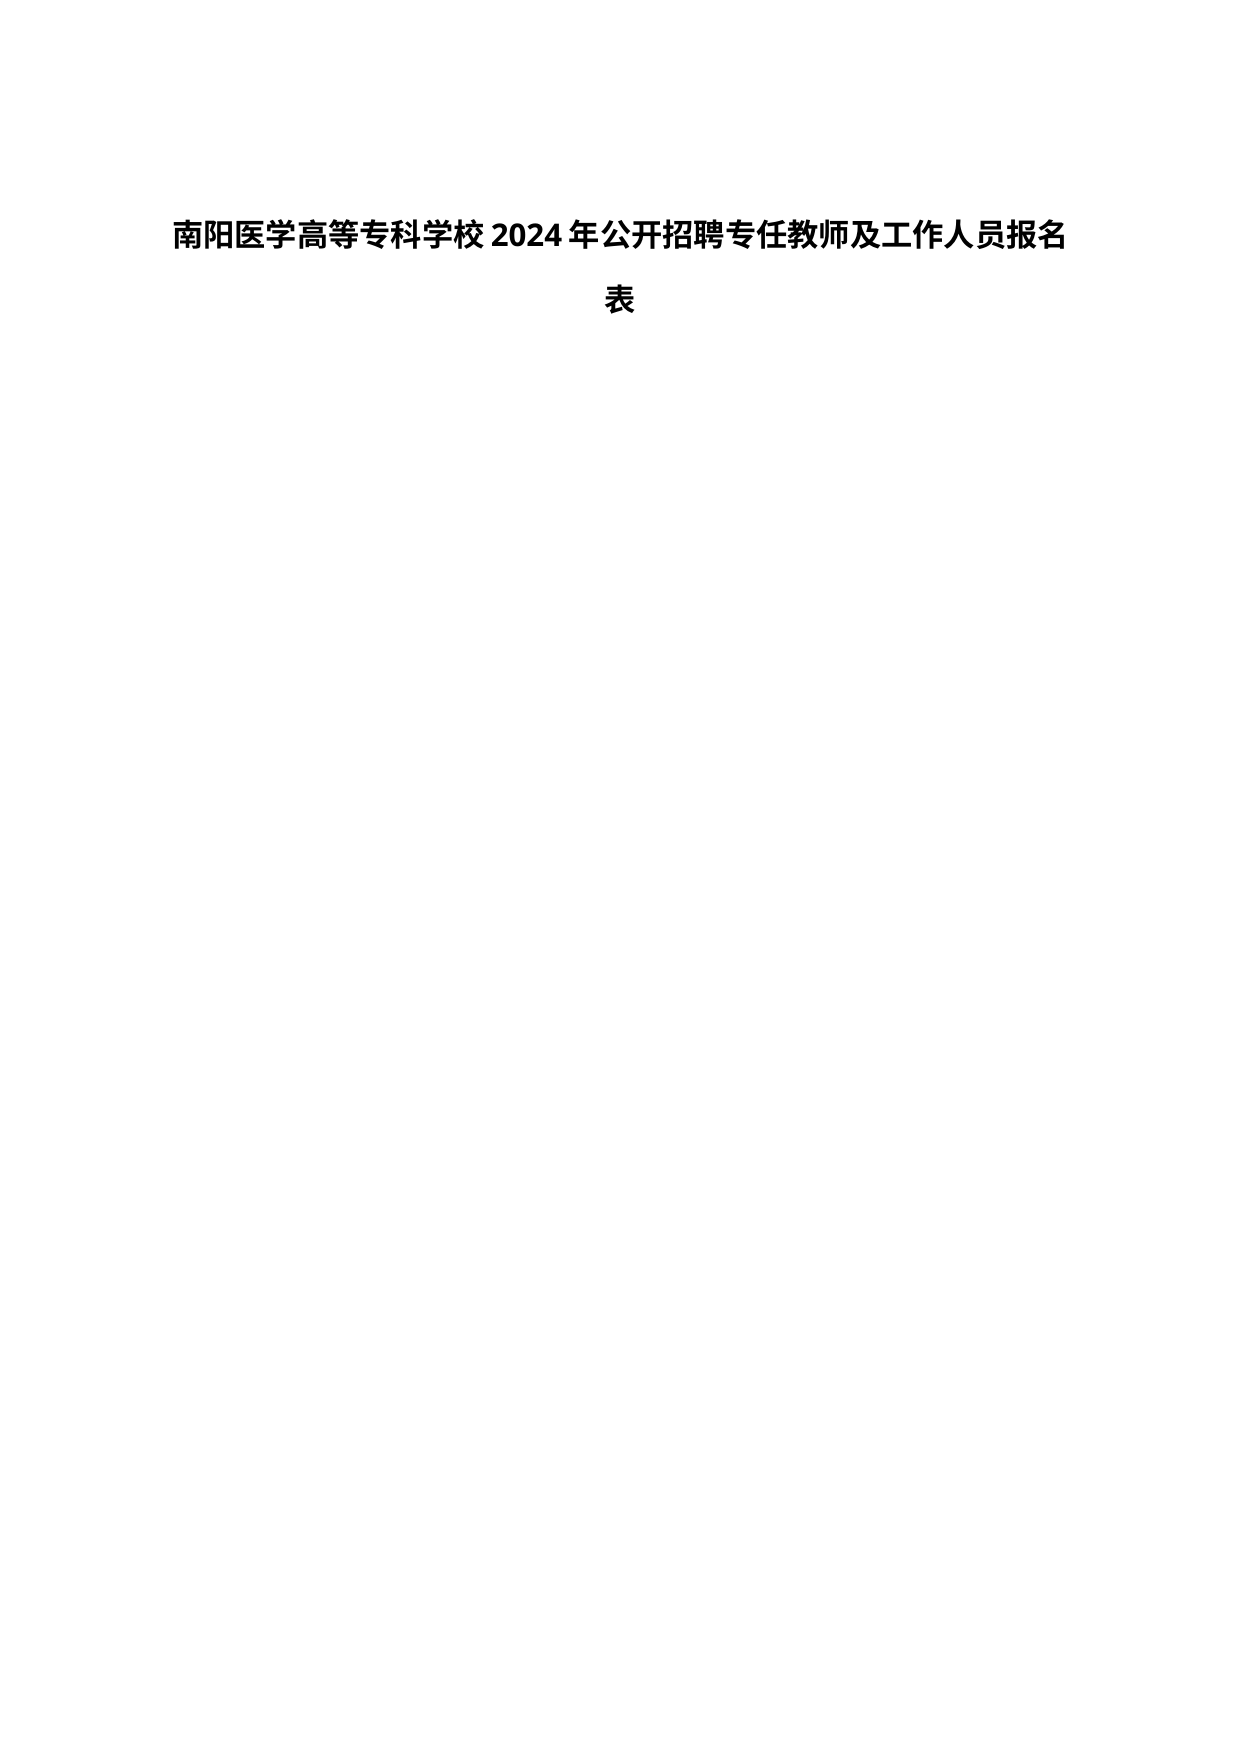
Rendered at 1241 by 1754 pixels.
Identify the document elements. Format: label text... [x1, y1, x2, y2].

text 南阳医学高等专科学校2024年公开招聘专任教师及工作人员报名表 [159, 200, 1081, 330]
